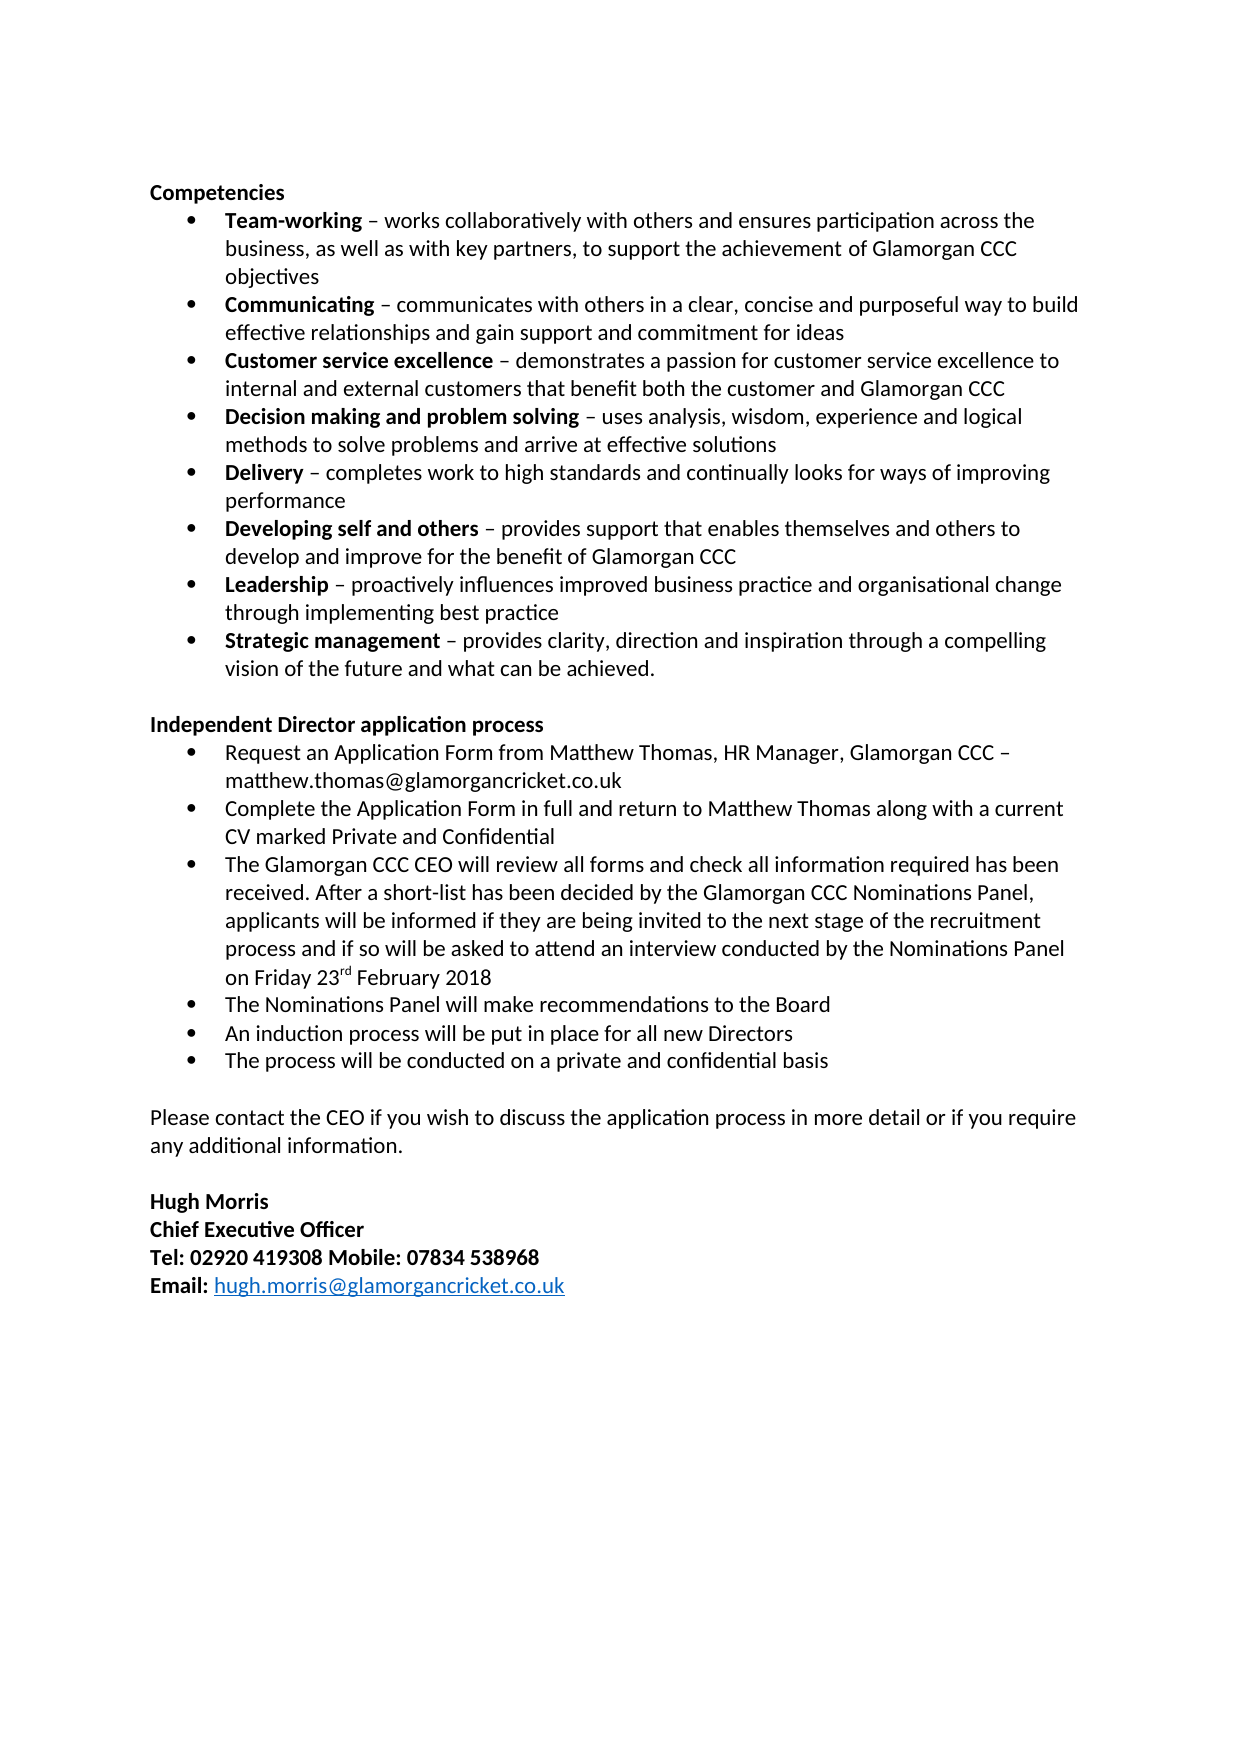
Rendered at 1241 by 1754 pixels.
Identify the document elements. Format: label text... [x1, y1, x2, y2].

text Please contact the CEO if you wish to discuss the application process in more detail or if you require any additional information. [150, 1103, 1090, 1159]
list Decision making and problem solving – uses analysis, wisdom, experience and logical methods to solve problems and arrive at effective solutions [187, 402, 1090, 458]
list Request an Application Form from Matthew Thomas, HR Manager, Glamorgan CCC – matthew.thomas@glamorgancricket.co.uk [187, 738, 1090, 794]
list Complete the Application Form in full and return to Matthew Thomas along with a current CV marked Private and Confidential [187, 794, 1090, 851]
list Delivery – completes work to high standards and continually looks for ways of improving performance [187, 458, 1090, 514]
text Competencies [150, 178, 1090, 206]
list Communicating – communicates with others in a clear, concise and purposeful way to build effective relationships and gain support and commitment for ideas [187, 290, 1090, 346]
list Leadership – proactively influences improved business practice and organisational change through implementing best practice [187, 570, 1090, 626]
list The Nominations Panel will make recommendations to the Board [187, 991, 1090, 1019]
list Strategic management – provides clarity, direction and inspiration through a compelling vision of the future and what can be achieved. [187, 626, 1090, 682]
text Chief Executive Officer [150, 1215, 1090, 1243]
text Independent Director application process [150, 710, 1090, 738]
text Email: hugh.morris@glamorgancricket.co.uk [150, 1271, 1090, 1299]
list An induction process will be put in place for all new Directors [187, 1019, 1090, 1047]
list Team-working – works collaboratively with others and ensures participation across the business, as well as with key partners, to support the achievement of Glamorgan CCC objectives [187, 206, 1090, 290]
list The Glamorgan CCC CEO will review all forms and check all information required has been received. After a short-list has been decided by the Glamorgan CCC Nominations Panel, applicants will be informed if they are being invited to the next stage of the recruitment process and if so will be asked to attend an interview conducted by the Nominations Panel on Friday 23rd February 2018 [187, 851, 1090, 991]
text Tel: 02920 419308 Mobile: 07834 538968 [150, 1243, 1090, 1271]
list Developing self and others – provides support that enables themselves and others to develop and improve for the benefit of Glamorgan CCC [187, 514, 1090, 570]
list The process will be conducted on a private and confidential basis [187, 1047, 1090, 1075]
text Hugh Morris [150, 1187, 1090, 1215]
list Customer service excellence – demonstrates a passion for customer service excellence to internal and external customers that benefit both the customer and Glamorgan CCC [187, 346, 1090, 402]
